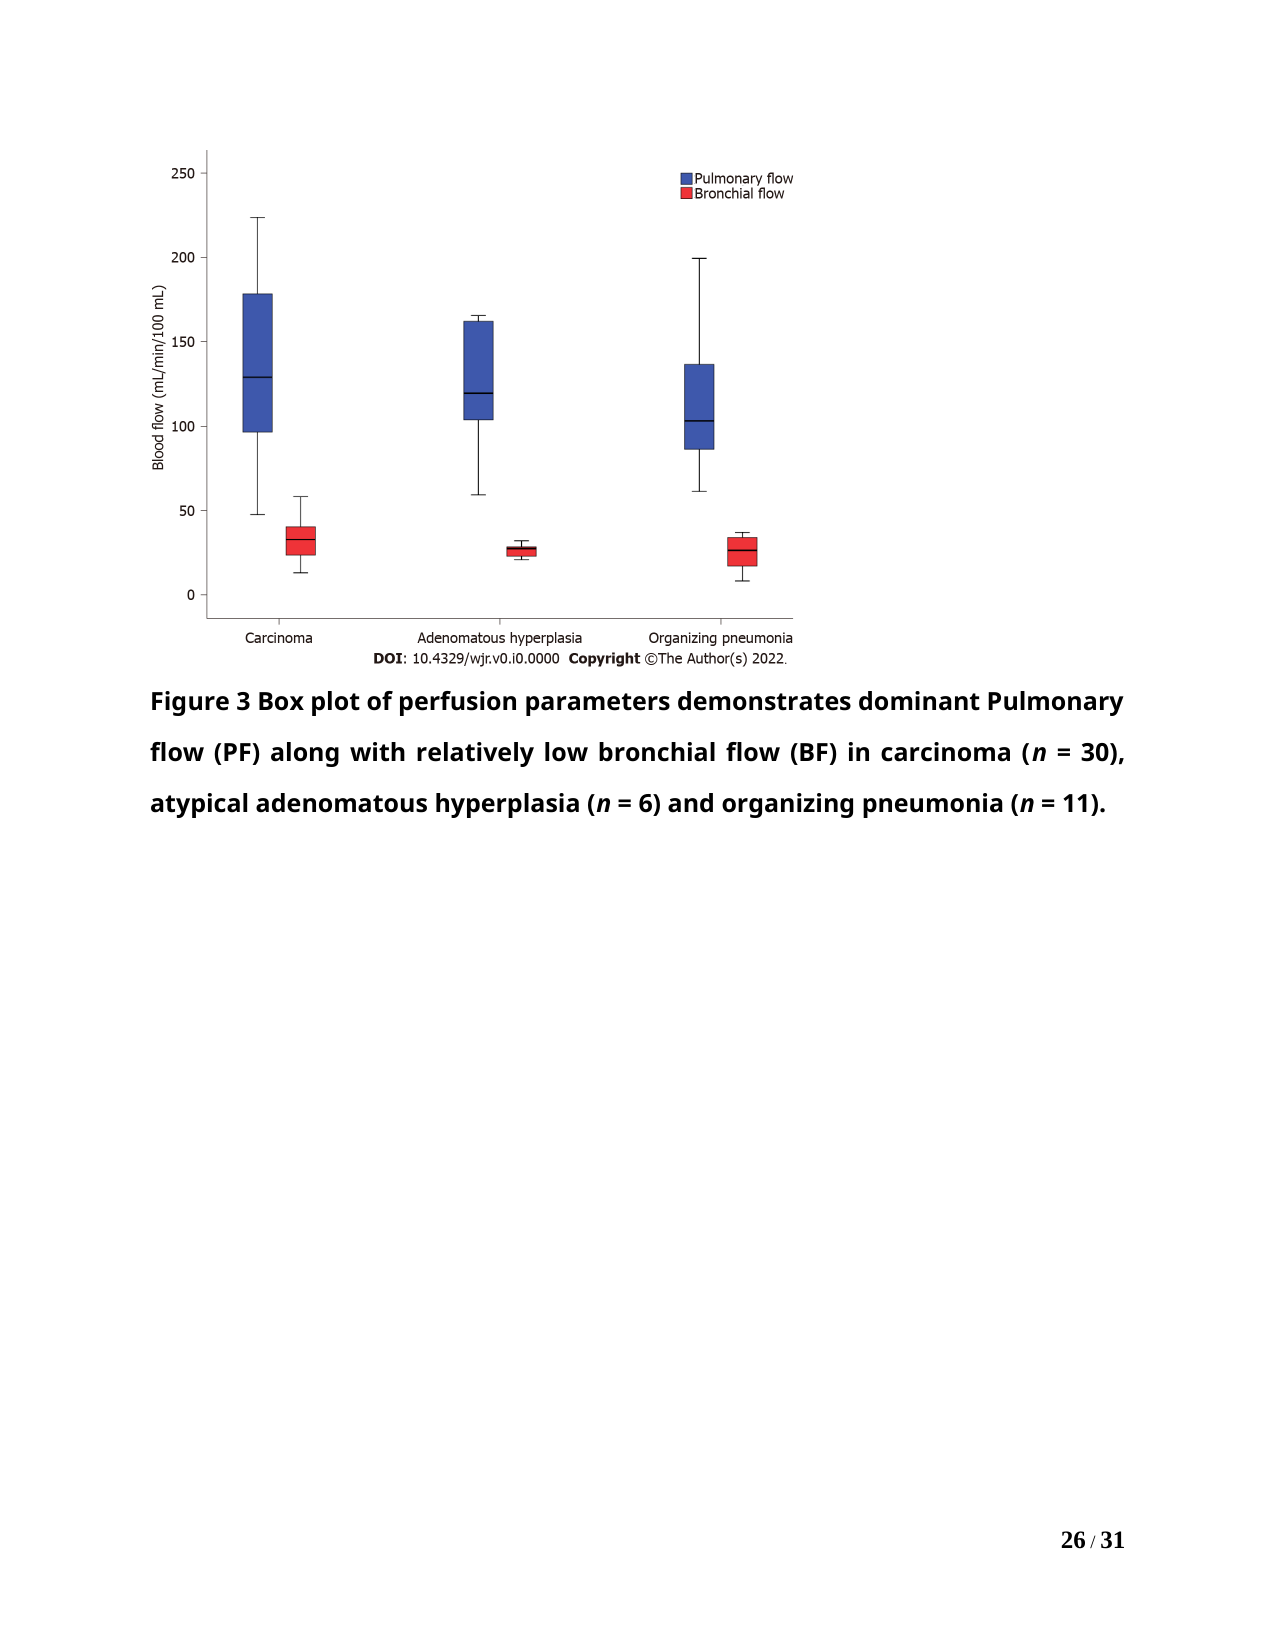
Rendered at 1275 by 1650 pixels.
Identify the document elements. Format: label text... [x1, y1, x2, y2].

picture [150, 150, 794, 669]
text Figure 3 Box plot of perfusion parameters demonstrates dominant Pulmonary flow (PF) along with relatively low bronchial flow (BF) in carcinoma (n = 30), atypical adenomatous hyperplasia (n = 6) and organizing pneumonia (n = 11). [150, 683, 1125, 819]
